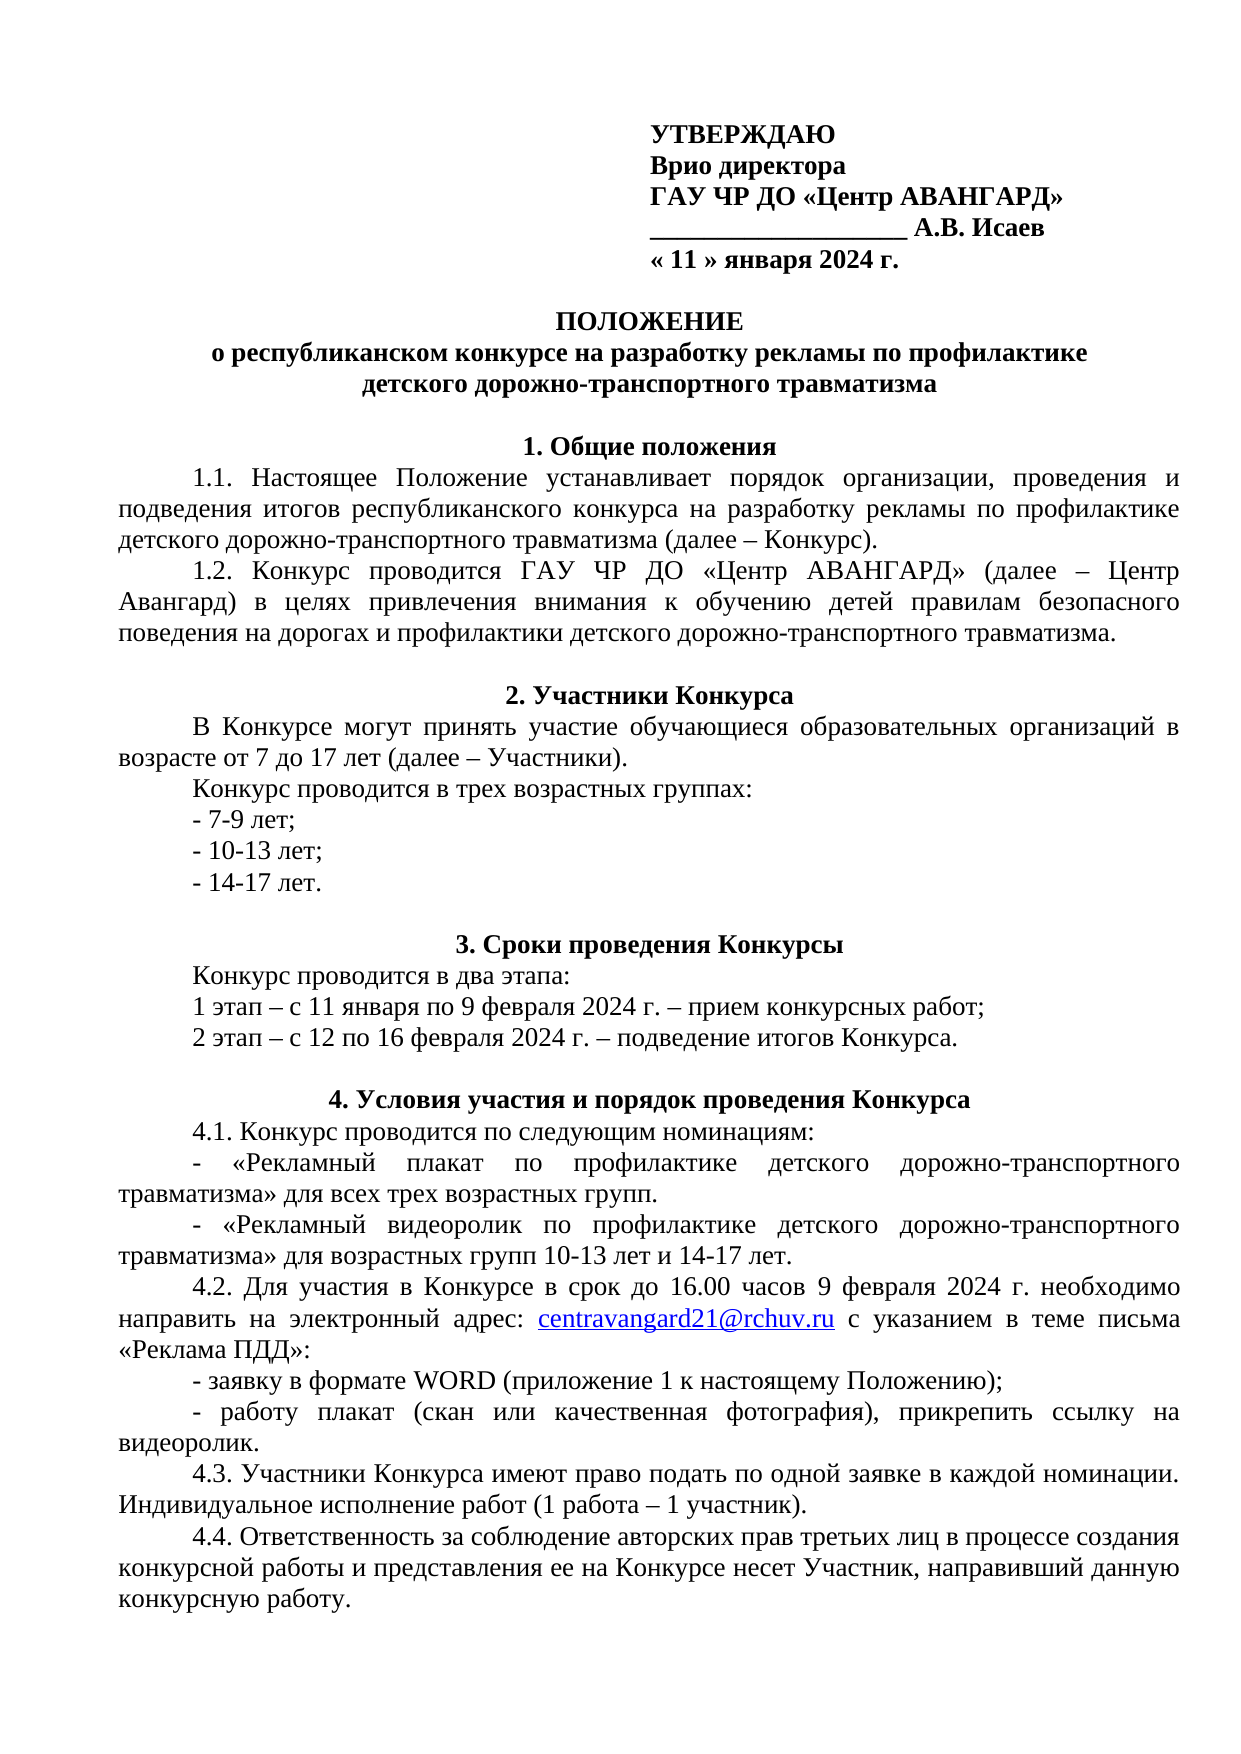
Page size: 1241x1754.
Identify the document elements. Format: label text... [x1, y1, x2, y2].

text ГАУ ЧР ДО «Центр АВАНГАРД» [650, 180, 1181, 212]
text ___________________ А.В. Исаев [650, 212, 1181, 243]
text о республиканском конкурсе на разработку рекламы по профилактике [118, 336, 1181, 367]
text 2. Участники Конкурса [118, 679, 1181, 710]
text 4.4. Ответственность за соблюдение авторских прав третьих лиц в процессе создания конкурсной работы и представления ее на Конкурсе несет Участник, направивший данную конкурсную работу. [118, 1520, 1181, 1613]
text 1. Общие положения [118, 429, 1181, 461]
text « 11 » января 2024 г. [650, 243, 1181, 274]
text 4.3. Участники Конкурса имеют право подать по одной заявке в каждой номинации. Индивидуальное исполнение работ (1 работа – 1 участник). [118, 1457, 1181, 1520]
text детского дорожно-транспортного травматизма [118, 367, 1181, 398]
text ПОЛОЖЕНИЕ [118, 305, 1181, 336]
text 1.2. Конкурс проводится ГАУ ЧР ДО «Центр АВАНГАРД» (далее – Центр Авангард) в целях привлечения внимания к обучению детей правилам безопасного поведения на дорогах и профилактики детского дорожно-транспортного травматизма. [118, 554, 1181, 648]
text - «Рекламный плакат по профилактике детского дорожно-транспортного травматизма» для всех трех возрастных групп. [118, 1146, 1181, 1208]
text 1 этап – с 11 января по 9 февраля 2024 г. – прием конкурсных работ; [118, 990, 1181, 1021]
text 4.1. Конкурс проводится по следующим номинациям: [118, 1115, 1181, 1146]
text Врио директора [650, 149, 1181, 180]
text В Конкурсе могут принять участие обучающиеся образовательных организаций в возрасте от 7 до 17 лет (далее – Участники). [118, 710, 1181, 772]
text - 14-17 лет. [118, 866, 1181, 897]
text 4.2. Для участия в Конкурсе в срок до 16.00 часов 9 февраля 2024 г. необходимо направить на электронный адрес: centravangard21@rchuv.ru с указанием в теме письма «Реклама ПДД»: [118, 1271, 1181, 1364]
text - работу плакат (скан или качественная фотография), прикрепить ссылку на видеоролик. [118, 1395, 1181, 1457]
text - заявку в формате WORD (приложение 1 к настоящему Положению); [118, 1364, 1181, 1395]
text - 10-13 лет; [118, 834, 1181, 866]
text Конкурс проводится в трех возрастных группах: [118, 772, 1181, 803]
text 2 этап – с 12 по 16 февраля 2024 г. – подведение итогов Конкурса. [118, 1021, 1181, 1052]
text УТВЕРЖДАЮ [650, 118, 1181, 149]
text 4. Условия участия и порядок проведения Конкурса [118, 1084, 1181, 1115]
text 3. Сроки проведения Конкурсы [118, 928, 1181, 959]
text - 7-9 лет; [118, 803, 1181, 834]
text 1.1. Настоящее Положение устанавливает порядок организации, проведения и подведения итогов республиканского конкурса на разработку рекламы по профилактике детского дорожно-транспортного травматизма (далее – Конкурс). [118, 461, 1181, 554]
text - «Рекламный видеоролик по профилактике детского дорожно-транспортного травматизма» для возрастных групп 10-13 лет и 14-17 лет. [118, 1208, 1181, 1271]
text Конкурс проводится в два этапа: [118, 959, 1181, 990]
